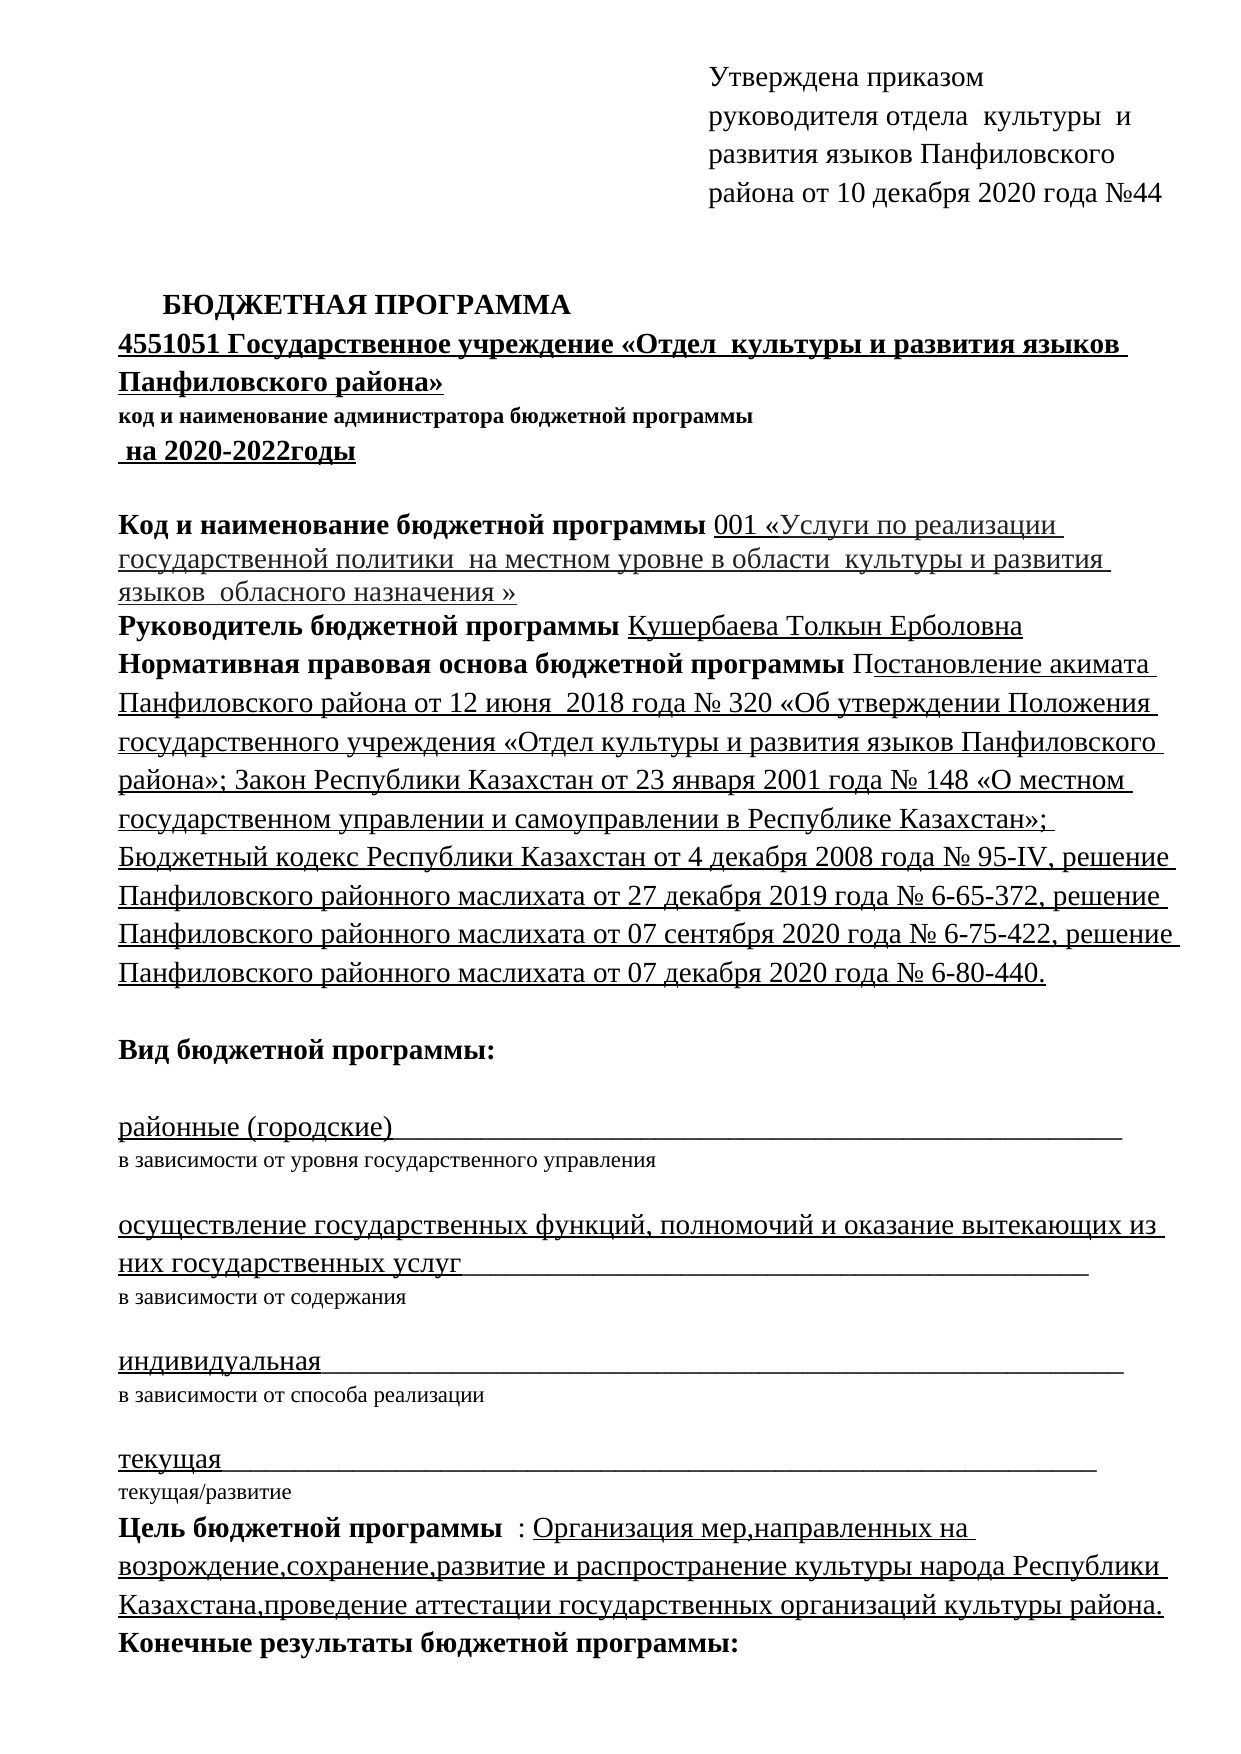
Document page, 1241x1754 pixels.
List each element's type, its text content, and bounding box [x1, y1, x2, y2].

text Руководитель бюджетной программы Кушербаева Толкын Ерболовна Нормативная правовая основа бюджетной программы Постановление акимата Панфиловского района от 12 июня 2018 года № 320 «Об утверждении Положения государственного учреждения «Отдел культуры и развития языков Панфиловского района»; Закон Республики Казахстан от 23 января 2001 года № 148 «О местном государственном управлении и самоуправлении в Республике Казахстан»; Бюджетный кодекс Республики Казахстан от 4 декабря 2008 года № 95-IV, решение Панфиловского районного маслихата от 27 декабря 2019 года № 6-65-372, решение Панфиловского районного маслихата от 07 сентября 2020 года № 6-75-422, решение Панфиловского районного маслихата от 07 декабря 2020 года № 6-80-440. [118, 608, 1181, 988]
text БЮДЖЕТНАЯ ПРОГРАММА 4551051 Государственное учреждение «Отдел культуры и развития языков Панфиловского района» код и наименование администратора бюджетной программы на 2020-2022годы [118, 287, 1181, 503]
text Конечные результаты бюджетной программы: [118, 1625, 1181, 1659]
text текущая____________________________________________________________ текущая/развитие Цель бюджетной программы : Организация мер,направленных на возрождение,сохранение,развитие и распространение культуры народа Республики Казахстана,проведение аттестации государственных организаций культуры района. [118, 1441, 1181, 1620]
text руководителя отдела культуры и развития языков Панфиловского района от 10 декабря 2020 года №44 [708, 98, 1181, 244]
text районные (городские)__________________________________________________ в зависимости от уровня государственного управления [118, 1109, 1181, 1173]
text индивидуальная_______________________________________________________ в зависимости от способа реализации [118, 1343, 1181, 1407]
text Утверждена приказом [708, 59, 1181, 93]
text Вид бюджетной программы: [118, 1032, 1181, 1066]
text Код и наименование бюджетной программы 001 «Услуги по реализации государственной политики на местном уровне в области культуры и развития языков обласного назначения » [118, 507, 1181, 608]
text осуществление государственных функций, полномочий и оказание вытекающих из них государственных услуг___________________________________________ в зависимости от содержания [118, 1207, 1181, 1309]
